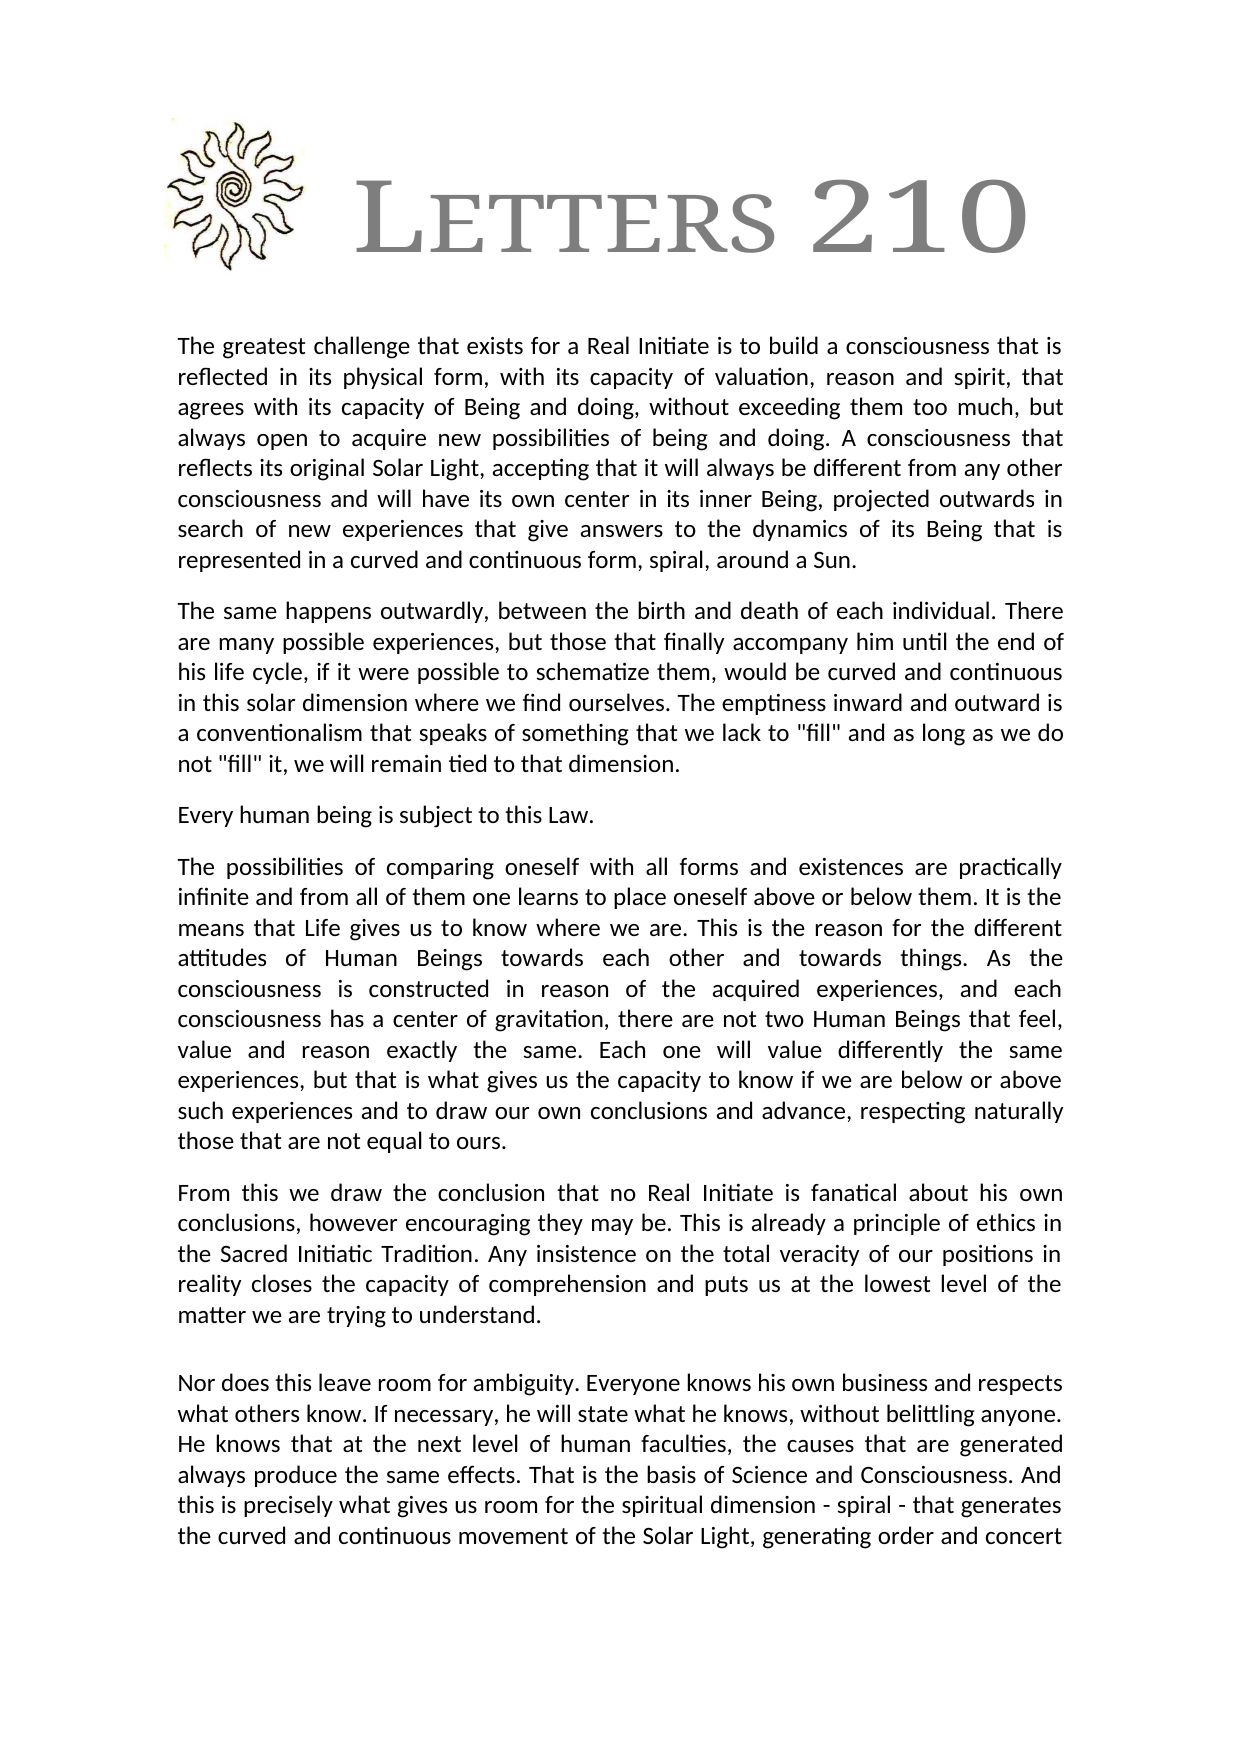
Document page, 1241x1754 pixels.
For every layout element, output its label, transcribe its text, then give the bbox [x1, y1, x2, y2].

text From this we draw the conclusion that no Real Initiate is fanatical about his own conclusions, however encouraging they may be. This is already a principle of ethics in the Sacred Initiatic Tradition. Any insistence on the total veracity of our positions in reality closes the capacity of comprehension and puts us at the lowest level of the matter we are trying to understand. [177, 1177, 1063, 1329]
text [177, 1367, 1064, 1551]
title Letters 210 [167, 145, 1076, 282]
text The possibilities of comparing oneself with all forms and existences are practically infinite and from all of them one learns to place oneself above or below them. It is the means that Life gives us to know where we are. This is the reason for the different attitudes of Human Beings towards each other and towards things. As the consciousness is constructed in reason of the acquired experiences, and each consciousness has a center of gravitation, there are not two Human Beings that feel, value and reason exactly the same. Each one will value differently the same experiences, but that is what gives us the capacity to know if we are below or above such experiences and to draw our own conclusions and advance, respecting naturally those that are not equal to ours. [177, 851, 1064, 1156]
text The same happens outwardly, between the birth and death of each individual. There are many possible experiences, but those that finally accompany him until the end of his life cycle, if it were possible to schematize them, would be curved and continuous in this solar dimension where we find ourselves. The emptiness inward and outward is a conventionalism that speaks of something that we lack to "fill" and as long as we do not "fill" it, we will remain tied to that dimension. [177, 595, 1064, 778]
picture [164, 118, 307, 274]
text The greatest challenge that exists for a Real Initiate is to build a consciousness that is reflected in its physical form, with its capacity of valuation, reason and spirit, that agrees with its capacity of Being and doing, without exceeding them too much, but always open to acquire new possibilities of being and doing. A consciousness that reflects its original Solar Light, accepting that it will always be different from any other consciousness and will have its own center in its inner Being, projected outwards in search of new experiences that give answers to the dynamics of its Being that is represented in a curved and continuous form, spiral, around a Sun. [177, 330, 1064, 574]
text Every human being is subject to this Law. [177, 799, 1076, 829]
